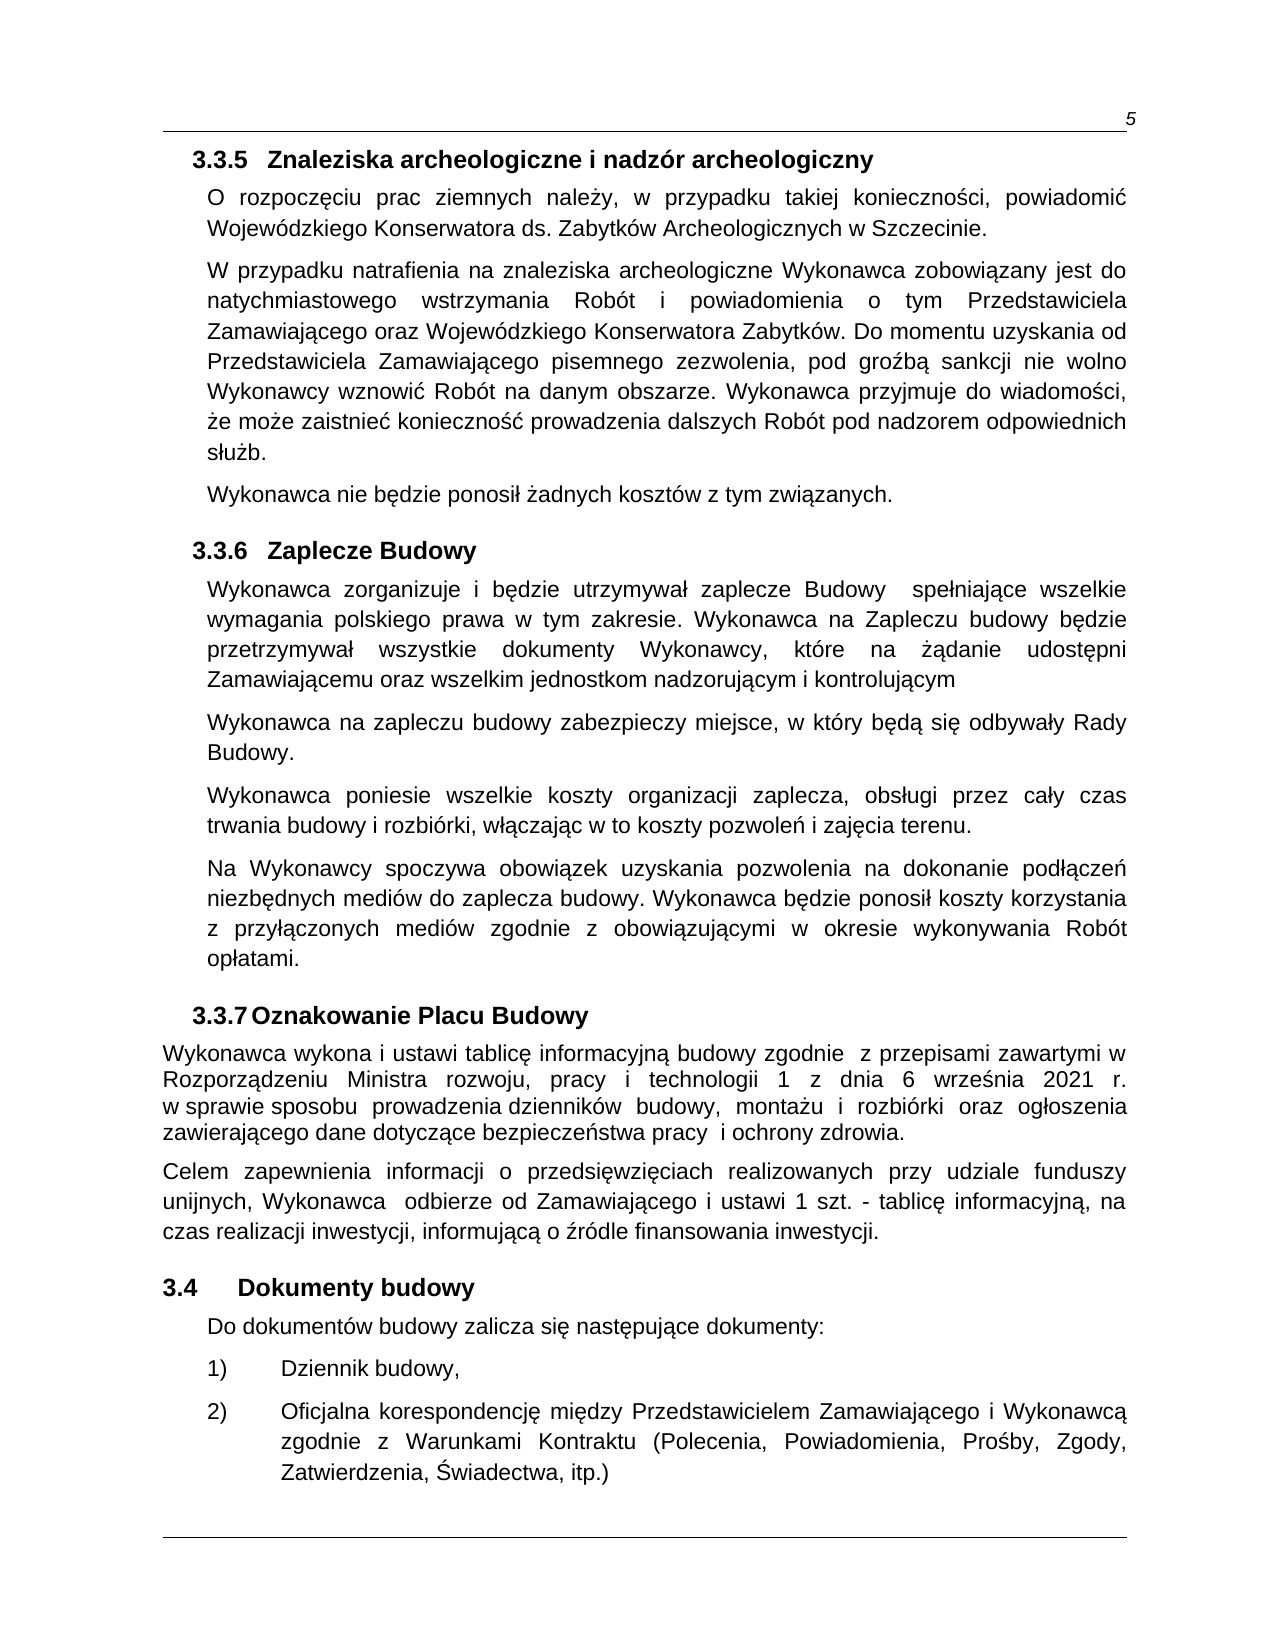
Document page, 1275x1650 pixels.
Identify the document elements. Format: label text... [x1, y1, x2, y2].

text Wykonawca wykona i ustawi tablicę informacyjną budowy zgodnie z przepisami zawartymi w Rozporządzeniu Ministra rozwoju, pracy i technologii 1 z dnia 6 września 2021 r. w sprawie sposobu prowadzenia dzienników budowy, montażu i rozbiórki oraz ogłoszenia zawierającego dane dotyczące bezpieczeństwa pracy i ochrony zdrowia. [162, 1040, 1127, 1145]
text Wykonawca nie będzie ponosił żadnych kosztów z tym związanych. [207, 481, 1127, 507]
text W przypadku natrafienia na znaleziska archeologiczne Wykonawca zobowiązany jest do natychmiastowego wstrzymania Robót i powiadomienia o tym Przedstawiciela Zamawiającego oraz Wojewódzkiego Konserwatora Zabytków. Do momentu uzyskania od Przedstawiciela Zamawiającego pisemnego zezwolenia, pod groźbą sankcji nie wolno Wykonawcy wznowić Robót na danym obszarze. Wykonawca przyjmuje do wiadomości, że może zaistnieć konieczność prowadzenia dalszych Robót pod nadzorem odpowiednich służb. [207, 257, 1127, 465]
list Do dokumentów budowy zalicza się następujące dokumenty: [207, 1313, 1127, 1339]
text O rozpoczęciu prac ziemnych należy, w przypadku takiej konieczności, powiadomić Wojewódzkiego Konserwatora ds. Zabytków Archeologicznych w Szczecinie. [207, 184, 1127, 241]
list Dziennik budowy, [207, 1355, 1127, 1382]
text Wykonawca poniesie wszelkie koszty organizacji zaplecza, obsługi przez cały czas trwania budowy i rozbiórki, włączając w to koszty pozwoleń i zajęcia terenu. [207, 782, 1127, 838]
subtitle Zaplecze Budowy [192, 536, 1127, 565]
text Wykonawca zorganizuje i będzie utrzymywał zaplecze Budowy spełniające wszelkie wymagania polskiego prawa w tym zakresie. Wykonawca na Zapleczu budowy będzie przetrzymywał wszystkie dokumenty Wykonawcy, które na żądanie udostępni Zamawiającemu oraz wszelkim jednostkom nadzorującym i kontrolującym [207, 576, 1127, 693]
text Celem zapewnienia informacji o przedsięwzięciach realizowanych przy udziale funduszy unijnych, Wykonawca odbierze od Zamawiającego i ustawi 1 szt. - tablicę informacyjną, na czas realizacji inwestycji, informującą o źródle finansowania inwestycji. [162, 1158, 1127, 1244]
list Oficjalna korespondencję między Przedstawicielem Zamawiającego i Wykonawcą zgodnie z Warunkami Kontraktu (Polecenia, Powiadomienia, Prośby, Zgody, Zatwierdzenia, Świadectwa, itp.) [207, 1398, 1127, 1485]
text Na Wykonawcy spoczywa obowiązek uzyskania pozwolenia na dokonanie podłączeń niezbędnych mediów do zaplecza budowy. Wykonawca będzie ponosił koszty korzystania z przyłączonych mediów zgodnie z obowiązującymi w okresie wykonywania Robót opłatami. [207, 855, 1127, 972]
subtitle Znaleziska archeologiczne i nadzór archeologiczny [192, 145, 1127, 174]
subtitle Oznakowanie Placu Budowy [192, 1001, 1127, 1029]
subtitle Dokumenty budowy [162, 1273, 1127, 1302]
text Wykonawca na zapleczu budowy zabezpieczy miejsce, w który będą się odbywały Rady Budowy. [207, 709, 1127, 766]
